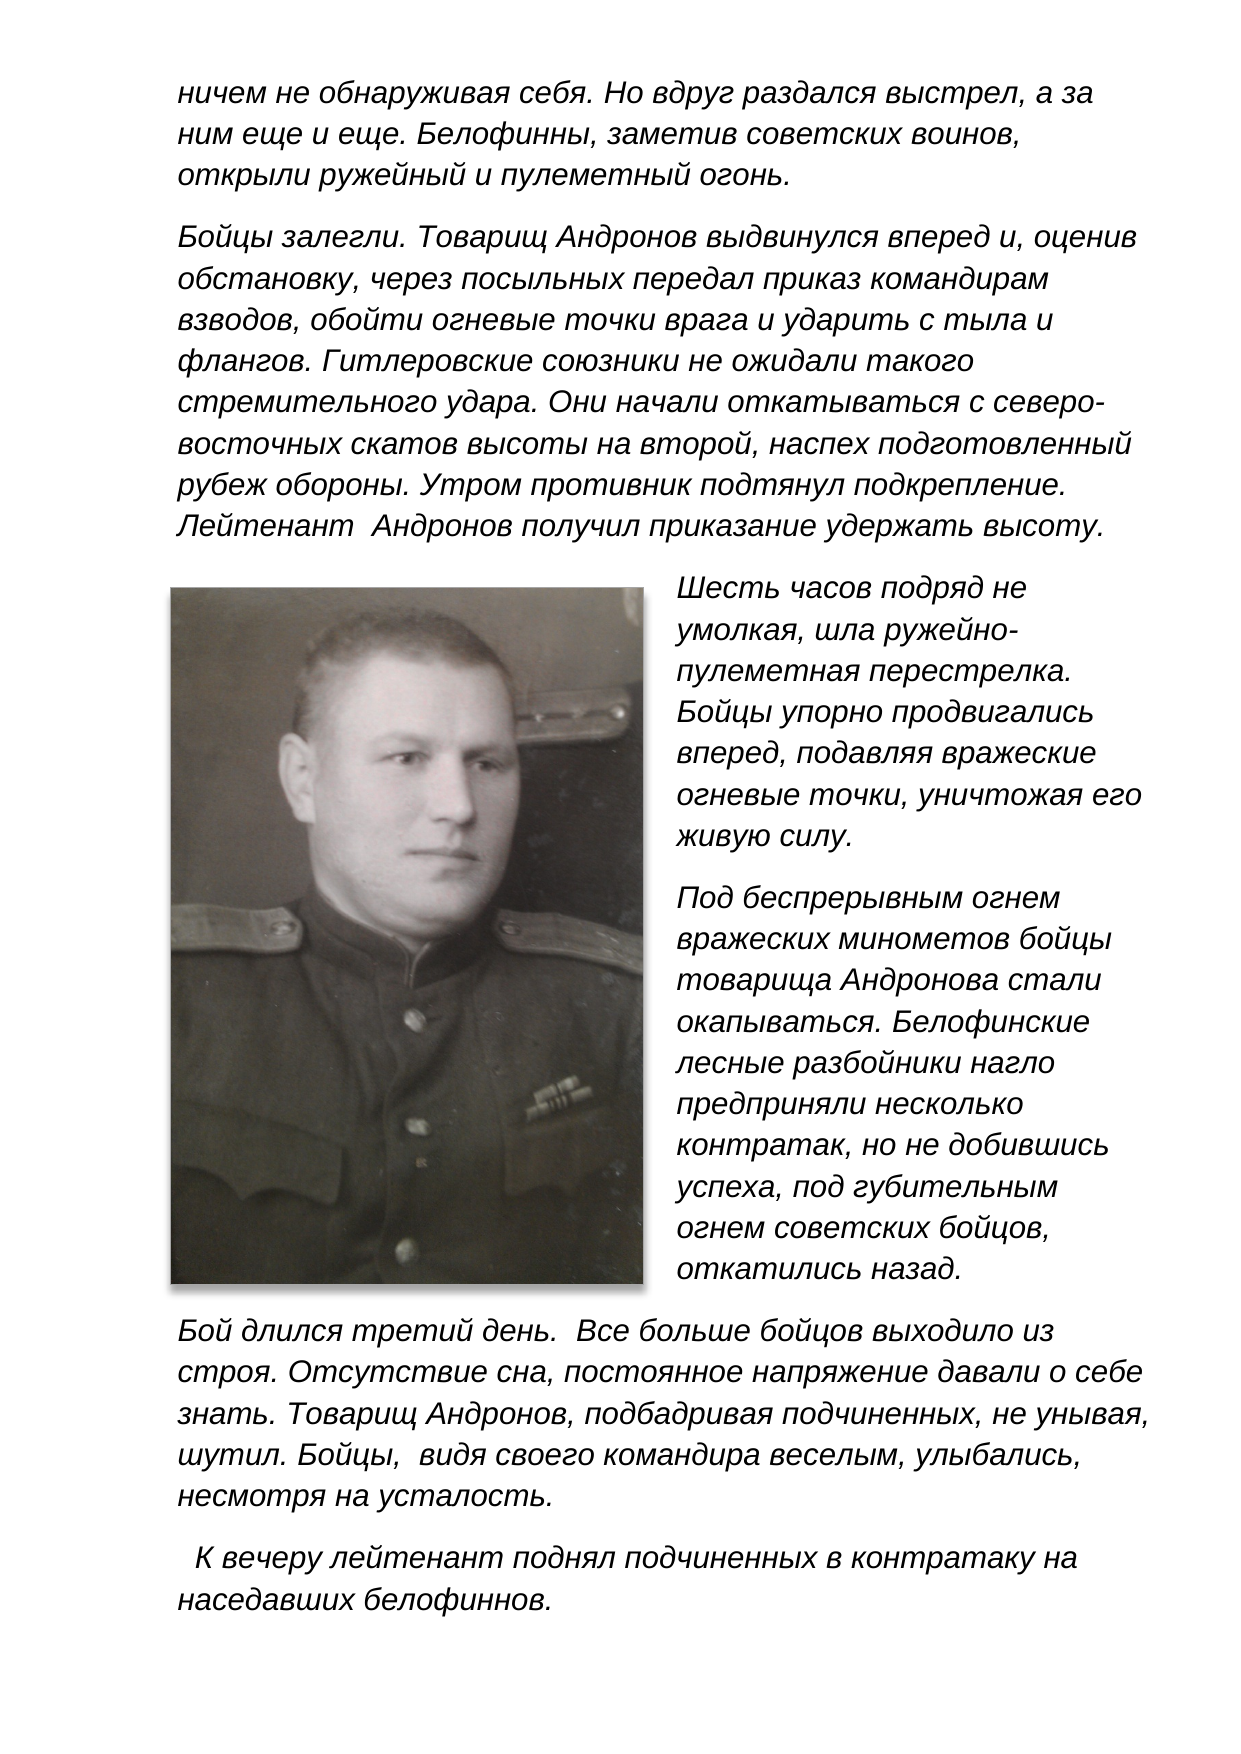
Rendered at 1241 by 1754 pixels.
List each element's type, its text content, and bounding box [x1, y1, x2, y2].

picture [171, 588, 643, 1284]
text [177, 74, 1152, 192]
text К вечеру лейтенант поднял подчиненных в контратаку на наседавших белофиннов. [177, 1539, 1152, 1616]
text Бой длился третий день. Все больше бойцов выходило из строя. Отсутствие сна, постоянное напряжение давали о себе знать. Товарищ Андронов, подбадривая подчиненных, не унывая, шутил. Бойцы, видя своего командира веселым, улыбались, несмотря на усталость. [177, 1312, 1152, 1513]
text Бойцы залегли. Товарищ Андронов выдвинулся вперед и, оценив обстановку, через посыльных передал приказ командирам взводов, обойти огневые точки врага и ударить с тыла и флангов. Гитлеровские союзники не ожидали такого стремительного удара. Они начали откатываться с северо-восточных скатов высоты на второй, наспех подготовленный рубеж обороны. Утром противник подтянул подкрепление. Лейтенант Андронов получил приказание удержать высоту. [177, 218, 1152, 543]
text Шесть часов подряд не умолкая, шла ружейно-пулеметная перестрелка. Бойцы упорно продвигались вперед, подавляя вражеские огневые точки, уничтожая его живую силу. [177, 569, 1152, 853]
text Под беспрерывным огнем вражеских минометов бойцы товарища Андронова стали окапываться. Белофинские лесные разбойники нагло предприняли несколько контратак, но не добившись успеха, под губительным огнем советских бойцов, откатились назад. [652, 879, 1152, 1286]
